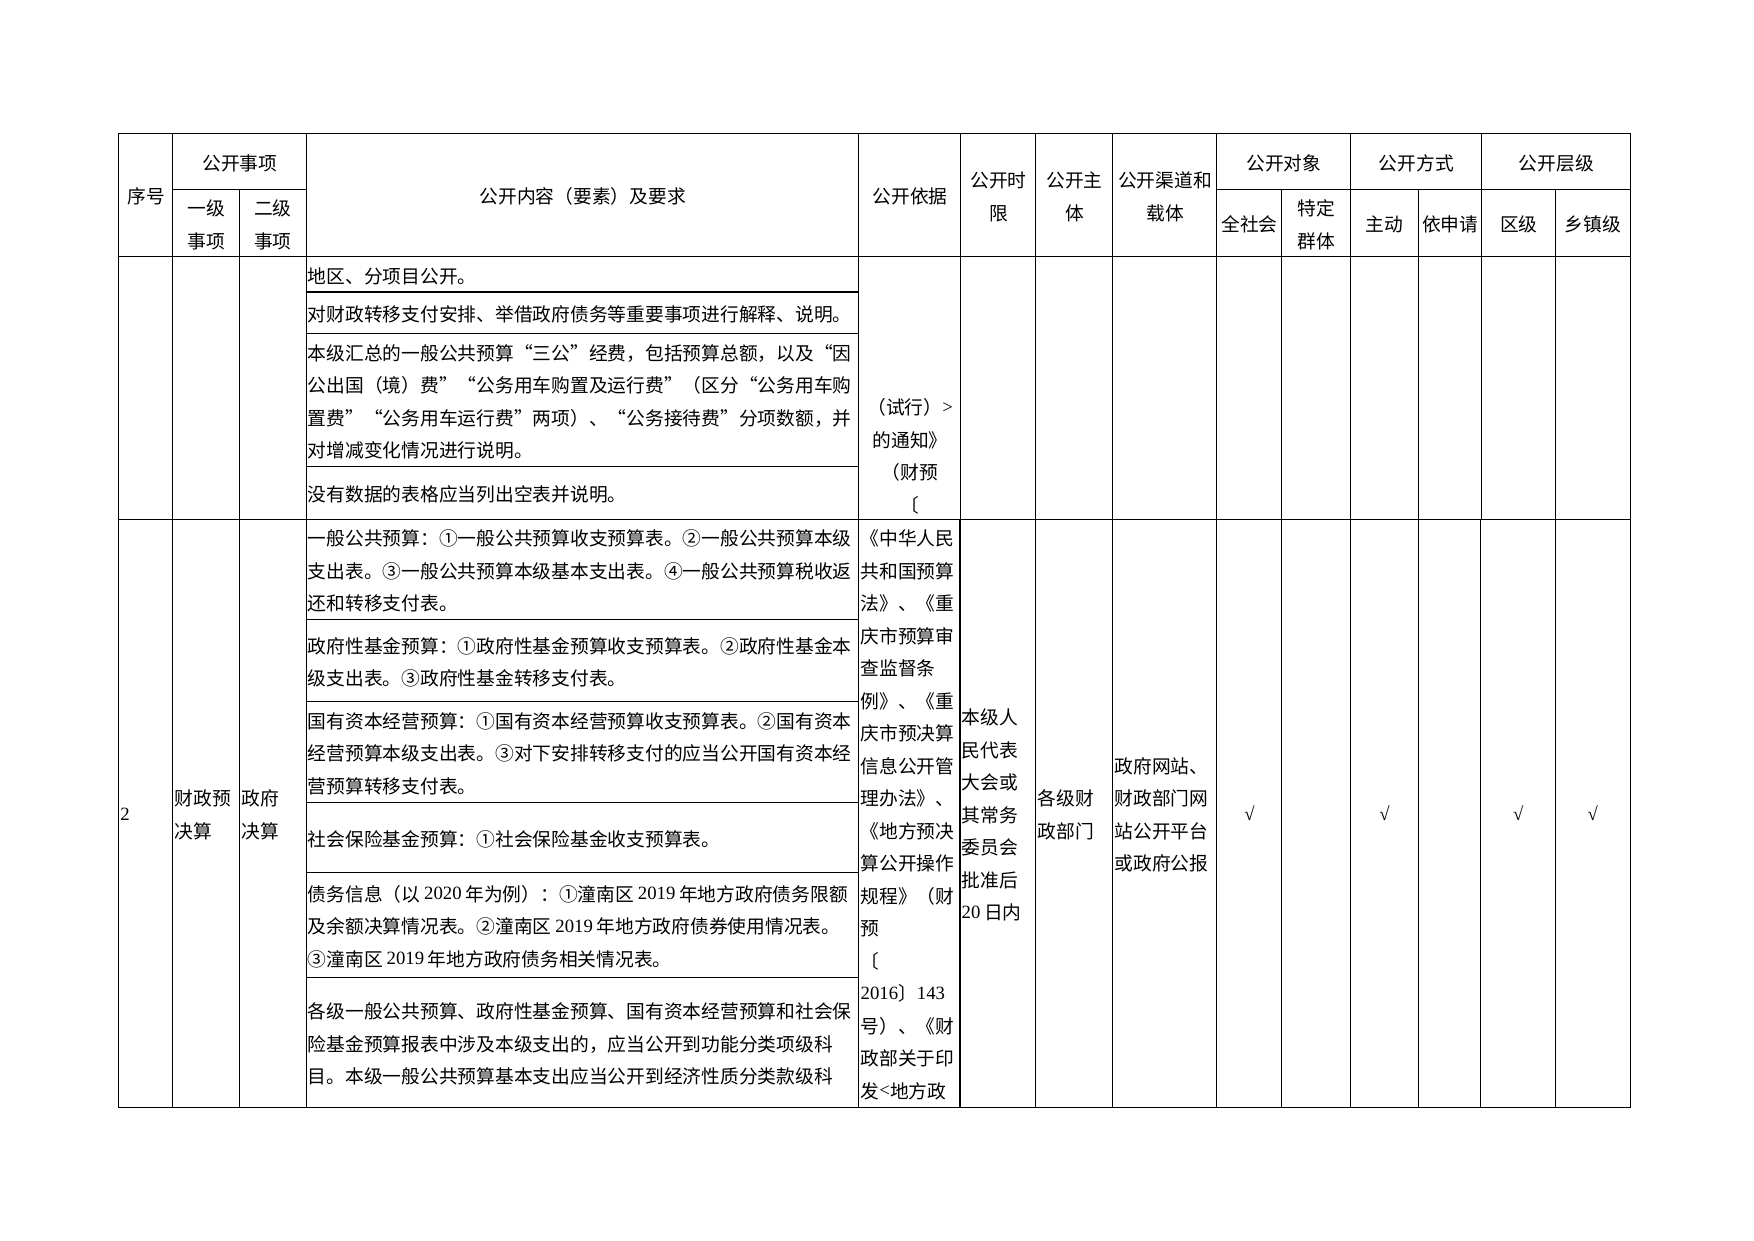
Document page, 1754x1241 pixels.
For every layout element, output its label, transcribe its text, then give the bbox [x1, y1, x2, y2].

table_header 序号 [119, 134, 172, 256]
table_cell 《中华人民共和国预算法》、《重庆市预算审查监督条例》、《重庆市预决算信息公开管理办法》、《地方预决算公开操作规程》（财预〔2016〕143号）、《财政部关于印发<地方政府债务信息公开办法（试行）>的通知》（财预〔2018〕209号）等法律法规和文件规定 [859, 520, 959, 1107]
table_cell 本级人民代表大会或其常务委员会批准后20日内 [961, 520, 1035, 1107]
table_cell √ [1217, 520, 1281, 1107]
table_cell 政府性基金预算：①政府性基金预算收支预算表。②政府性基金本级支出表。③政府性基金转移支付表。 [307, 620, 858, 701]
table_cell √ [1556, 520, 1630, 1107]
table_cell 主动 [1351, 190, 1418, 256]
table_header 公开事项 [173, 134, 306, 189]
table_header 公开时限 [961, 134, 1035, 256]
table_header 公开方式 [1351, 134, 1481, 189]
table_header 公开依据 [859, 134, 960, 256]
table_cell 没有数据的表格应当列出空表并说明。 [307, 467, 858, 519]
table_cell 依申请 [1419, 190, 1481, 256]
table_cell 财政预 决算 [173, 520, 239, 1107]
table_cell 本级汇总的一般公共预算“三公”经费，包括预算总额，以及“因公出国（境）费”“公务用车购置及运行费”（区分“公务用车购置费”“公务用车运行费”两项）、“公务接待费”分项数额，并对增减变化情况进行说明。 [307, 334, 858, 466]
table_header 公开主体 [1036, 134, 1112, 256]
table_cell 政府网站、财政部门网站公开平台或政府公报 [1113, 520, 1216, 1107]
table_cell 对财政转移支付安排、举借政府债务等重要事项进行解释、说明。 [307, 293, 858, 333]
table_cell [1419, 520, 1480, 1107]
table_cell 社会保险基金预算：①社会保险基金收支预算表。 [307, 803, 858, 872]
table_cell 特定 群体 [1282, 190, 1350, 256]
table_cell 一级 事项 [173, 190, 239, 256]
table_cell 二级 事项 [240, 190, 306, 256]
table_cell 全社会 [1217, 190, 1281, 256]
table_cell 区级 [1482, 190, 1555, 256]
table_cell 乡镇级 [1556, 190, 1630, 256]
table_cell √ [1351, 520, 1418, 1107]
table_header 公开层级 [1482, 134, 1630, 189]
table_cell 2 [119, 520, 172, 1107]
table_header 公开内容（要素）及要求 [307, 134, 858, 256]
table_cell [307, 978, 858, 1107]
table_cell [1282, 520, 1350, 1107]
table_cell √ [1481, 520, 1555, 1107]
table_cell 各级财政部门 [1036, 520, 1112, 1107]
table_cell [307, 257, 858, 291]
table_cell 国有资本经营预算：①国有资本经营预算收支预算表。②国有资本经营预算本级支出表。③对下安排转移支付的应当公开国有资本经营预算转移支付表。 [307, 702, 858, 802]
table_header 公开渠道和载体 [1113, 134, 1216, 256]
table_cell 债务信息（以2020年为例）：①潼南区2019年地方政府债务限额及余额决算情况表。②潼南区2019年地方政府债券使用情况表。③潼南区2019年地方政府债务相关情况表。 [307, 873, 858, 977]
table_header 公开对象 [1217, 134, 1350, 189]
table_cell 政府 决算 [240, 520, 306, 1107]
table_cell 一般公共预算：①一般公共预算收支预算表。②一般公共预算本级支出表。③一般公共预算本级基本支出表。④一般公共预算税收返还和转移支付表。 [307, 520, 858, 619]
